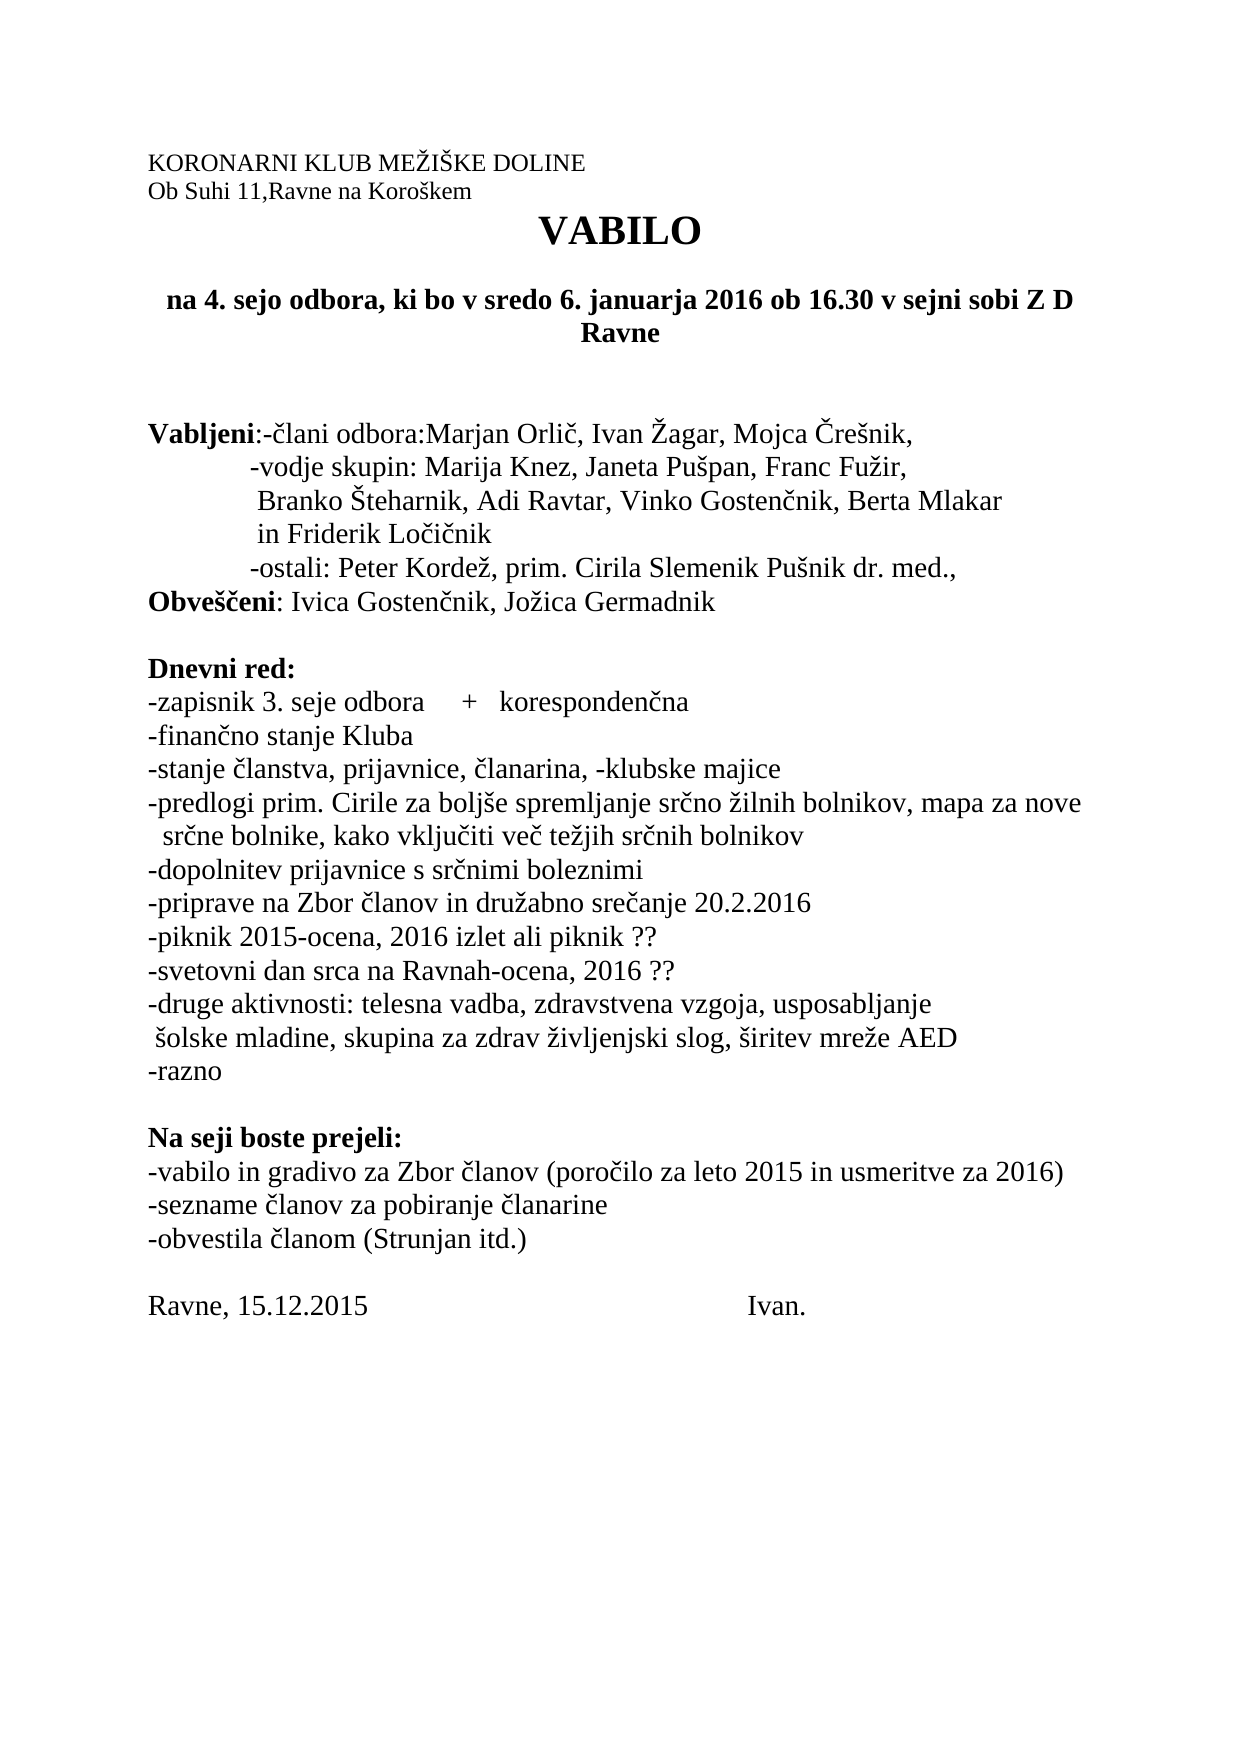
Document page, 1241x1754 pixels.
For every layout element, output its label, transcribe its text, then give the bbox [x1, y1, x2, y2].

text šolske mladine, skupina za zdrav življenjski slog, širitev mreže AED [148, 1020, 1093, 1053]
text Dnevni red: [148, 651, 1093, 684]
text -razno [148, 1053, 1093, 1087]
text -predlogi prim. Cirile za boljše spremljanje srčno žilnih bolnikov, mapa za nove [148, 785, 1093, 818]
text -finančno stanje Kluba [148, 718, 1093, 751]
text Branko Šteharnik, Adi Ravtar, Vinko Gostenčnik, Berta Mlakar [228, 483, 1093, 517]
text -priprave na Zbor članov in družabno srečanje 20.2.2016 [148, 886, 1093, 919]
text -ostali: Peter Kordež, prim. Cirila Slemenik Pušnik dr. med., [228, 550, 1093, 584]
text -dopolnitev prijavnice s srčnimi boleznimi [148, 852, 1093, 886]
text Obveščeni: Ivica Gostenčnik, Jožica Germadnik [148, 584, 1093, 617]
text -druge aktivnosti: telesna vadba, zdravstvena vzgoja, usposabljanje [148, 986, 1093, 1020]
text Ob Suhi 11,Ravne na Koroškem [148, 176, 1093, 205]
text -vodje skupin: Marija Knez, Janeta Pušpan, Franc Fužir, [228, 449, 1093, 483]
text Vabljeni:-člani odbora:Marjan Orlič, Ivan Žagar, Mojca Črešnik, [148, 416, 1093, 449]
text in Friderik Ločičnik [228, 517, 1093, 550]
text Na seji boste prejeli: [148, 1120, 1093, 1154]
text -zapisnik 3. seje odbora + korespondenčna [148, 684, 1093, 718]
text -obvestila članom (Strunjan itd.) [148, 1221, 1093, 1254]
text Ravne, 15.12.2015 Ivan. [148, 1288, 1093, 1322]
text -sezname članov za pobiranje članarine [148, 1187, 1093, 1221]
text -piknik 2015-ocena, 2016 izlet ali piknik ?? [148, 919, 1093, 953]
text KORONARNI KLUB MEŽIŠKE DOLINE [148, 148, 1093, 176]
text VABILO [148, 205, 1093, 253]
text -stanje članstva, prijavnice, članarina, -klubske majice [148, 751, 1093, 785]
text na 4. sejo odbora, ki bo v sredo 6. januarja 2016 ob 16.30 v sejni sobi Z D Ravne [148, 282, 1093, 349]
text -svetovni dan srca na Ravnah-ocena, 2016 ?? [148, 953, 1093, 986]
text srčne bolnike, kako vključiti več težjih srčnih bolnikov [148, 818, 1093, 852]
text -vabilo in gradivo za Zbor članov (poročilo za leto 2015 in usmeritve za 2016) [148, 1154, 1093, 1187]
